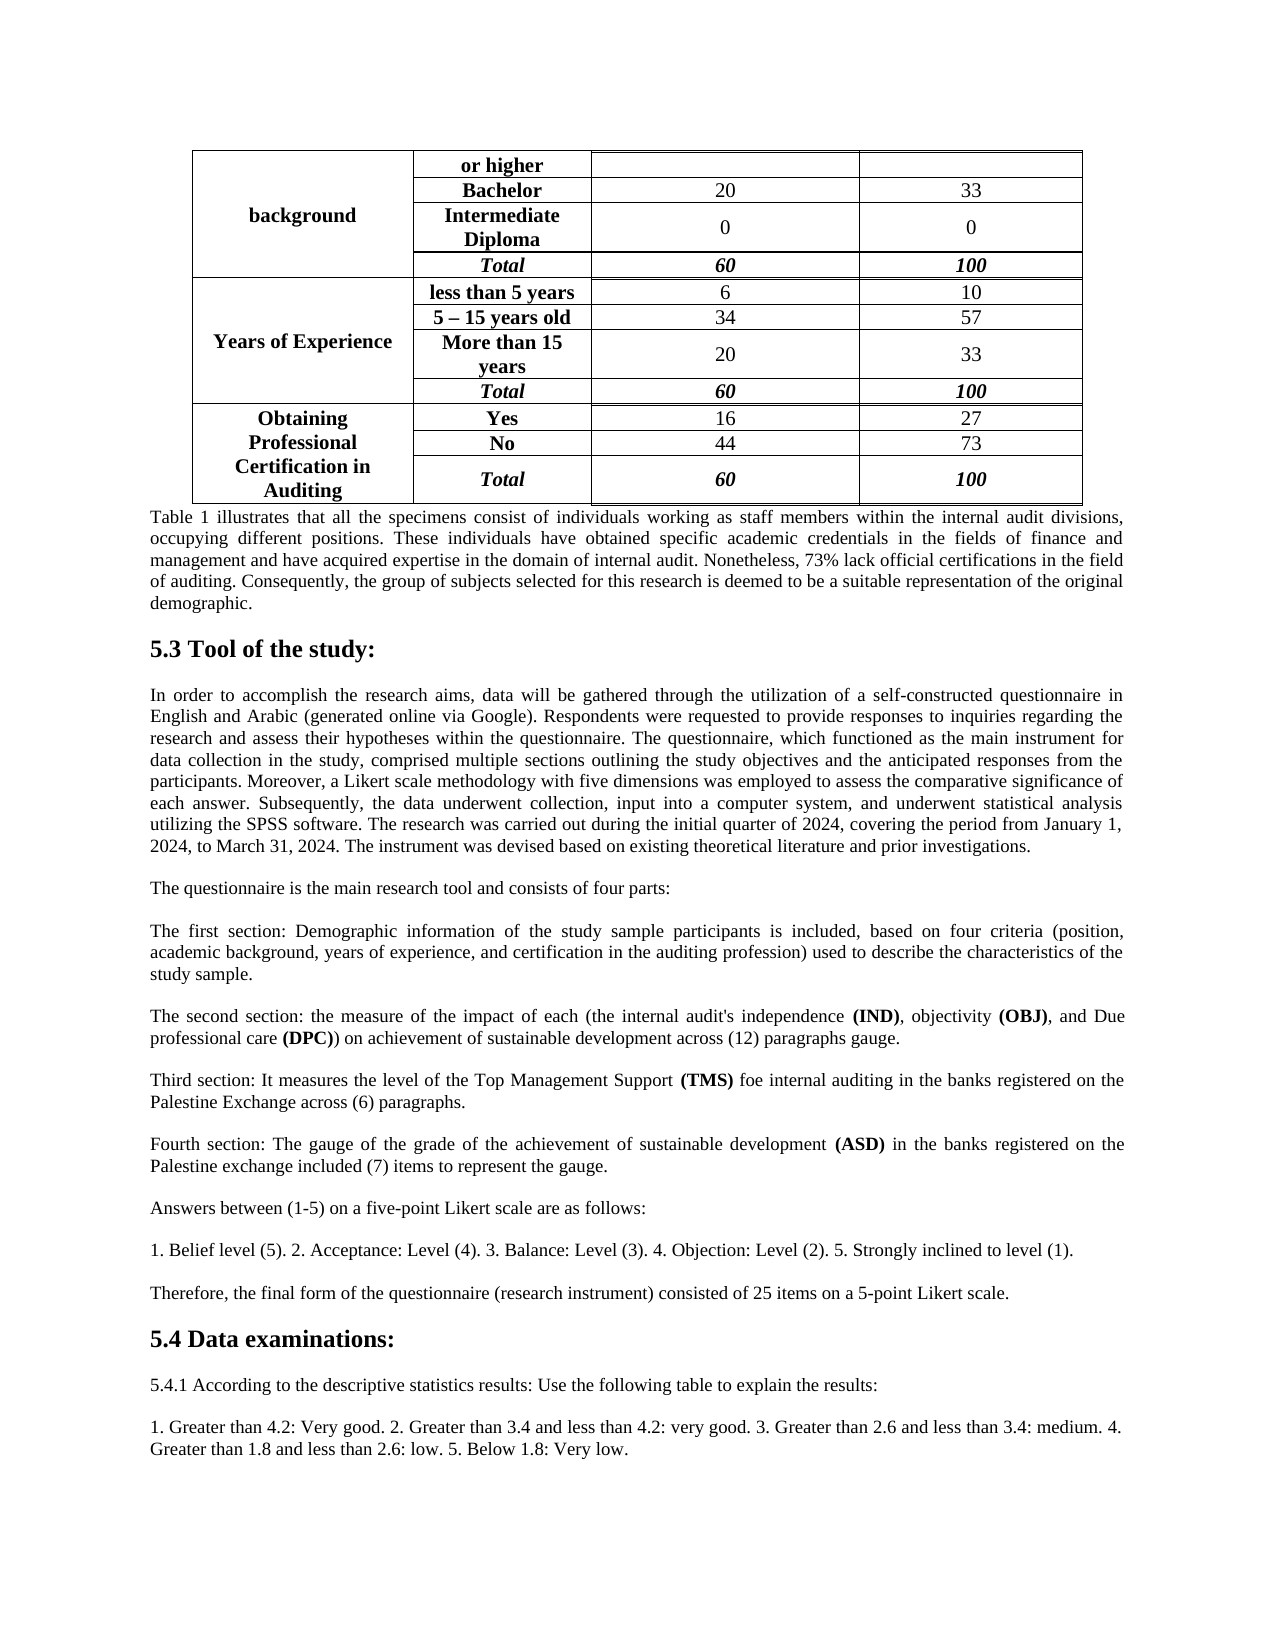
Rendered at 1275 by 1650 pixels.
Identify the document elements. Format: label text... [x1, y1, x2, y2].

table_cell Years of Experience [193, 278, 413, 403]
table_cell Total [414, 253, 591, 277]
table_cell More than 15 years [414, 330, 591, 378]
table_cell 100 [860, 379, 1082, 403]
table_cell 100 [860, 253, 1082, 277]
table_cell 60 [592, 253, 859, 277]
table_cell 10 [860, 280, 1082, 304]
table_cell 20 [592, 178, 859, 202]
table_cell 33 [860, 330, 1082, 378]
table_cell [414, 151, 591, 177]
table_cell 20 [592, 330, 859, 378]
table_cell 0 [860, 203, 1082, 251]
table_cell 44 [592, 431, 859, 455]
text The questionnaire is the main research tool and consists of four parts: [150, 877, 1125, 899]
text 5.4 Data examinations: [150, 1324, 1125, 1353]
table_cell 40 [592, 153, 859, 177]
table_cell Obtaining Professional Certification in Auditing [193, 404, 413, 502]
text The first section: Demographic information of the study sample participants is included, based on four criteria (position, academic background, years of experience, and certification in the auditing profession) used to describe the characteristics of the study sample. [150, 919, 1125, 984]
table_cell Total [414, 379, 591, 403]
text Table 1 illustrates that all the specimens consist of individuals working as staff members within the internal audit divisions, occupying different positions. These individuals have obtained specific academic credentials in the fields of finance and management and have acquired expertise in the domain of internal audit. Nonetheless, 73% lack official certifications in the field of auditing. Consequently, the group of subjects selected for this research is deemed to be a suitable representation of the original demographic. [150, 506, 1125, 613]
table_cell Yes [414, 404, 591, 430]
table_cell 33 [860, 178, 1082, 202]
table_cell 100 [860, 456, 1082, 502]
text Third section: It measures the level of the Top Management Support (TMS) foe internal auditing in the banks registered on the Palestine Exchange across (6) paragraphs. [150, 1069, 1125, 1112]
table_cell 67 [860, 153, 1082, 177]
text Answers between (1-5) on a five-point Likert scale are as follows: [150, 1197, 1125, 1218]
table_cell 73 [860, 431, 1082, 455]
text 5.4.1 According to the descriptive statistics results: Use the following table to explain the results: [150, 1374, 1125, 1395]
text In order to accomplish the research aims, data will be gathered through the utilization of a self-constructed questionnaire in English and Arabic (generated online via Google). Respondents were requested to provide responses to inquiries regarding the research and assess their hypotheses within the questionnaire. The questionnaire, which functioned as the main instrument for data collection in the study, comprised multiple sections outlining the study objectives and the anticipated responses from the participants. Moreover, a Likert scale methodology with five dimensions was employed to assess the comparative significance of each answer. Subsequently, the data underwent collection, input into a computer system, and underwent statistical analysis utilizing the SPSS software. The research was carried out during the initial quarter of 2024, covering the period from January 1, 2024, to March 31, 2024. The instrument was devised based on existing theoretical literature and prior investigations. [150, 684, 1125, 856]
table_cell 0 [592, 203, 859, 251]
table_cell 60 [592, 456, 859, 502]
table_cell 6 [592, 280, 859, 304]
text Fourth section: The gauge of the grade of the achievement of sustainable development (ASD) in the banks registered on the Palestine exchange included (7) items to represent the gauge. [150, 1133, 1125, 1176]
table_cell Total [414, 456, 591, 502]
table_cell 27 [860, 406, 1082, 430]
table_cell 16 [592, 406, 859, 430]
table_cell Bachelor [414, 178, 591, 202]
text 1. Greater than 4.2: Very good. 2. Greater than 3.4 and less than 4.2: very good. 3. Greater than 2.6 and less than 3.4: medium. 4. Greater than 1.8 and less than 2.6: low. 5. Below 1.8: Very low. [150, 1416, 1125, 1459]
table_cell 5 – 15 years old [414, 305, 591, 329]
table_cell 34 [592, 305, 859, 329]
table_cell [193, 151, 413, 277]
table_cell 60 [592, 379, 859, 403]
text 5.3 Tool of the study: [150, 634, 1125, 663]
text The second section: the measure of the impact of each (the internal audit's independence (IND), objectivity (OBJ), and Due professional care (DPC)) on achievement of sustainable development across (12) paragraphs gauge. [150, 1005, 1125, 1048]
text Therefore, the final form of the questionnaire (research instrument) consisted of 25 items on a 5-point Likert scale. [150, 1282, 1125, 1303]
table_cell Intermediate Diploma [414, 203, 591, 251]
table_cell less than 5 years [414, 278, 591, 304]
text 1. Belief level (5). 2. Acceptance: Level (4). 3. Balance: Level (3). 4. Objection: Level (2). 5. Strongly inclined to level (1). [150, 1239, 1125, 1261]
table_cell 57 [860, 305, 1082, 329]
table_cell No [414, 431, 591, 455]
